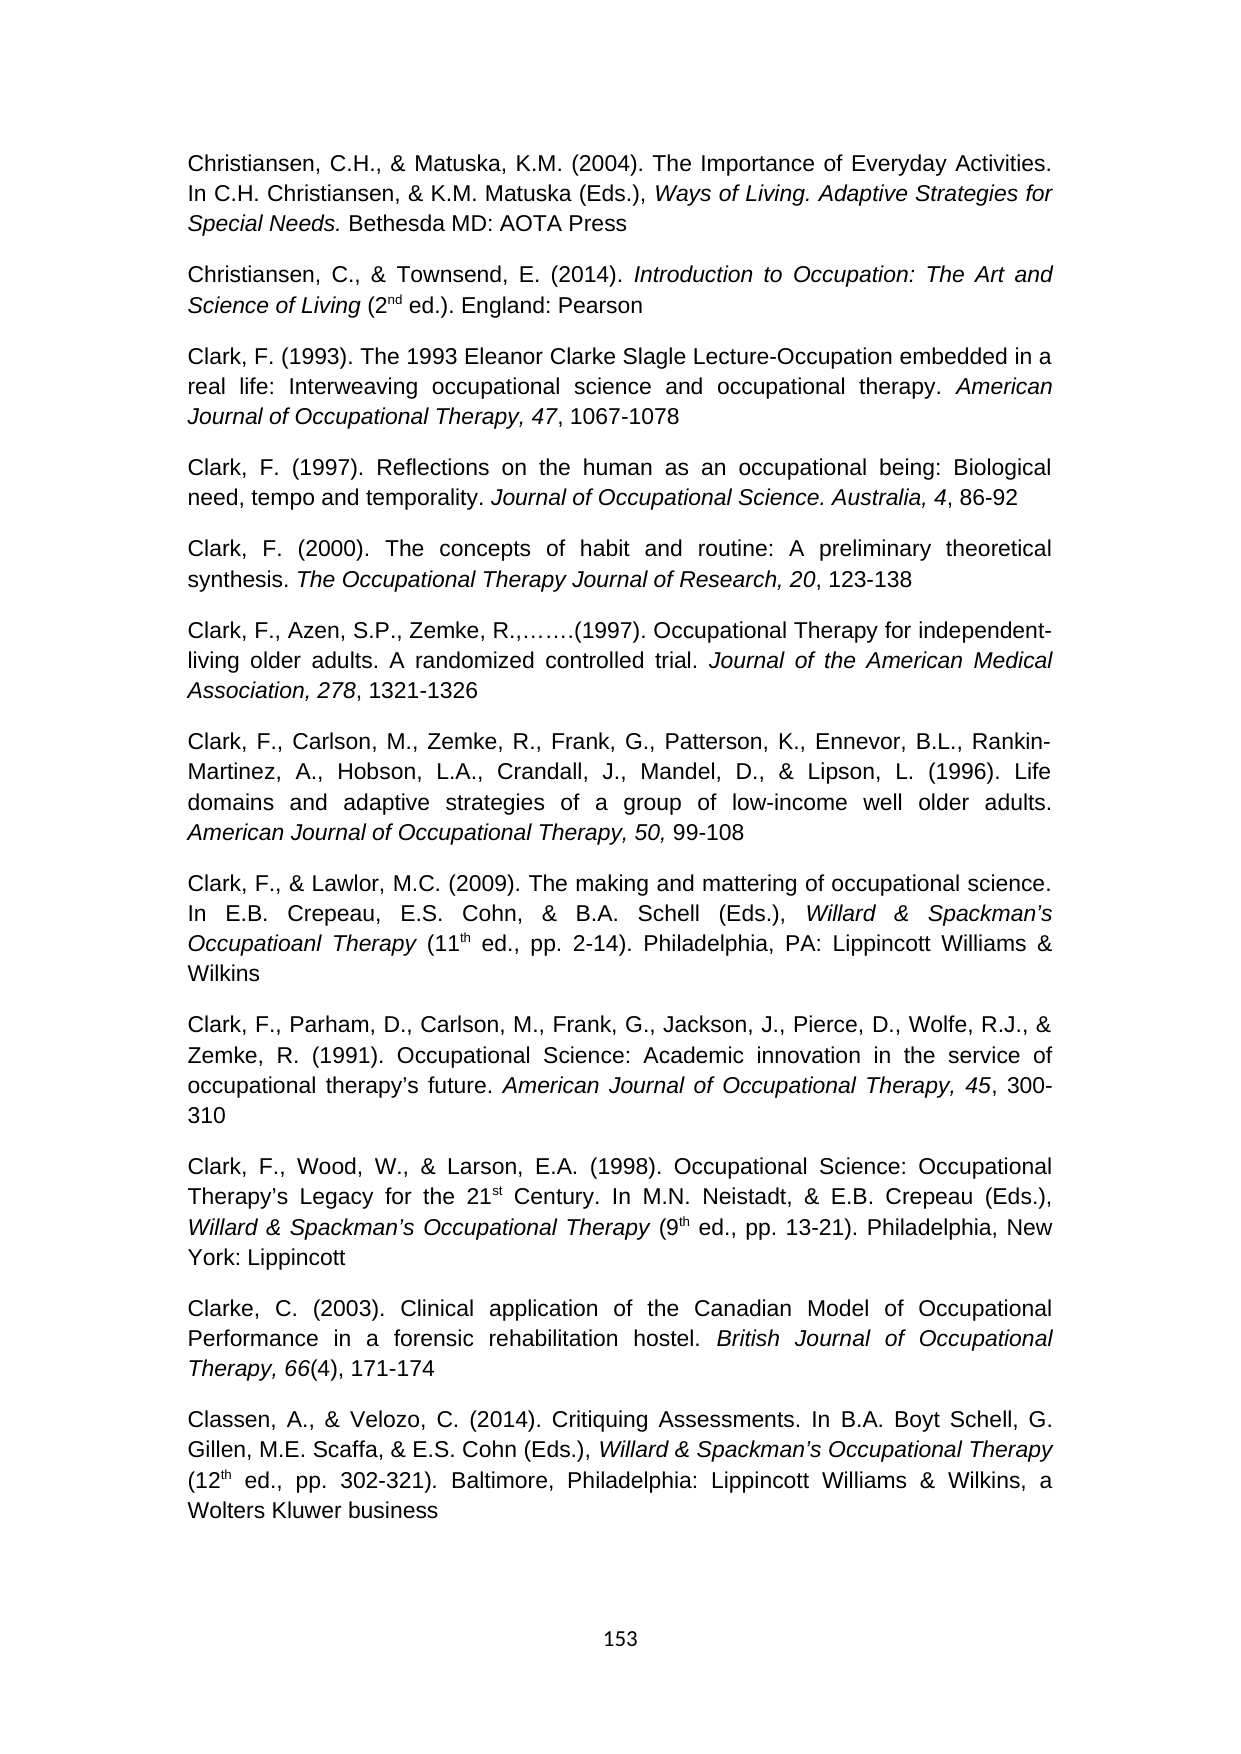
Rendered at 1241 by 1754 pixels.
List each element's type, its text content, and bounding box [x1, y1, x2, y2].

text Clark, F., Carlson, M., Zemke, R., Frank, G., Patterson, K., Ennevor, B.L., Rankin-Martinez, A., Hobson, L.A., Crandall, J., Mandel, D., & Lipson, L. (1996). Life domains and adaptive strategies of a group of low-income well older adults. American Journal of Occupational Therapy, 50, 99-108 [187, 728, 1053, 845]
text Clark, F., Azen, S.P., Zemke, R.,…….(1997). Occupational Therapy for independent-living older adults. A randomized controlled trial. Journal of the American Medical Association, 278, 1321-1326 [187, 617, 1053, 703]
text Classen, A., & Velozo, C. (2014). Critiquing Assessments. In B.A. Boyt Schell, G. Gillen, M.E. Scaffa, & E.S. Cohn (Eds.), Willard & Spackman’s Occupational Therapy (12th ed., pp. 302-321). Baltimore, Philadelphia: Lippincott Williams & Wilkins, a Wolters Kluwer business [187, 1406, 1053, 1523]
text Clark, F. (1997). Reflections on the human as an occupational being: Biological need, tempo and temporality. Journal of Occupational Science. Australia, 4, 86-92 [187, 454, 1053, 511]
text Clark, F. (2000). The concepts of habit and routine: A preliminary theoretical synthesis. The Οccupational Therapy Journal of Research, 20, 123-138 [187, 535, 1053, 592]
text Clark, F., Wood, W., & Larson, E.A. (1998). Occupational Science: Occupational Therapy’s Legacy for the 21st Century. In M.N. Neistadt, & E.B. Crepeau (Eds.), Willard & Spackman’s Occupational Therapy (9th ed., pp. 13-21). Philadelphia, New York: Lippincott [187, 1153, 1053, 1270]
text Clark, F., & Lawlor, M.C. (2009). The making and mattering of occupational science. In E.B. Crepeau, E.S. Cohn, & B.A. Schell (Eds.), Willard & Spackman’s Occupatioanl Τherapy (11th ed., pp. 2-14). Philadelphia, PA: Lippincott Williams & Wilkins [187, 870, 1053, 987]
text Christiansen, C., & Townsend, E. (2014). Introduction to Occupation: The Art and Science of Living (2nd ed.). England: Pearson [187, 261, 1053, 318]
text Clarke, C. (2003). Clinical application of the Canadian Model of Occupational Performance in a forensic rehabilitation hostel. British Journal of Occupational Therapy, 66(4), 171-174 [187, 1295, 1053, 1382]
text Clark, F., Parham, D., Carlson, M., Frank, G., Jackson, J., Pierce, D., Wolfe, R.J., & Zemke, R. (1991). Occupational Science: Academic innovation in the service of occupational therapy’s future. American Journal of Occupational Therapy, 45, 300-310 [187, 1011, 1053, 1128]
text Christiansen, C.H., & Matuska, K.M. (2004). The Importance of Everyday Activities. In C.H. Christiansen, & K.M. Matuska (Eds.), Ways of Living. Adaptive Strategies for Special Needs. Bethesda MD: AOTA Press [187, 150, 1053, 237]
text Clark, F. (1993). The 1993 Eleanor Clarke Slagle Lecture-Occupation embedded in a real life: Interweaving occupational science and occupational therapy. American Journal of Occupational Therapy, 47, 1067-1078 [187, 343, 1053, 429]
